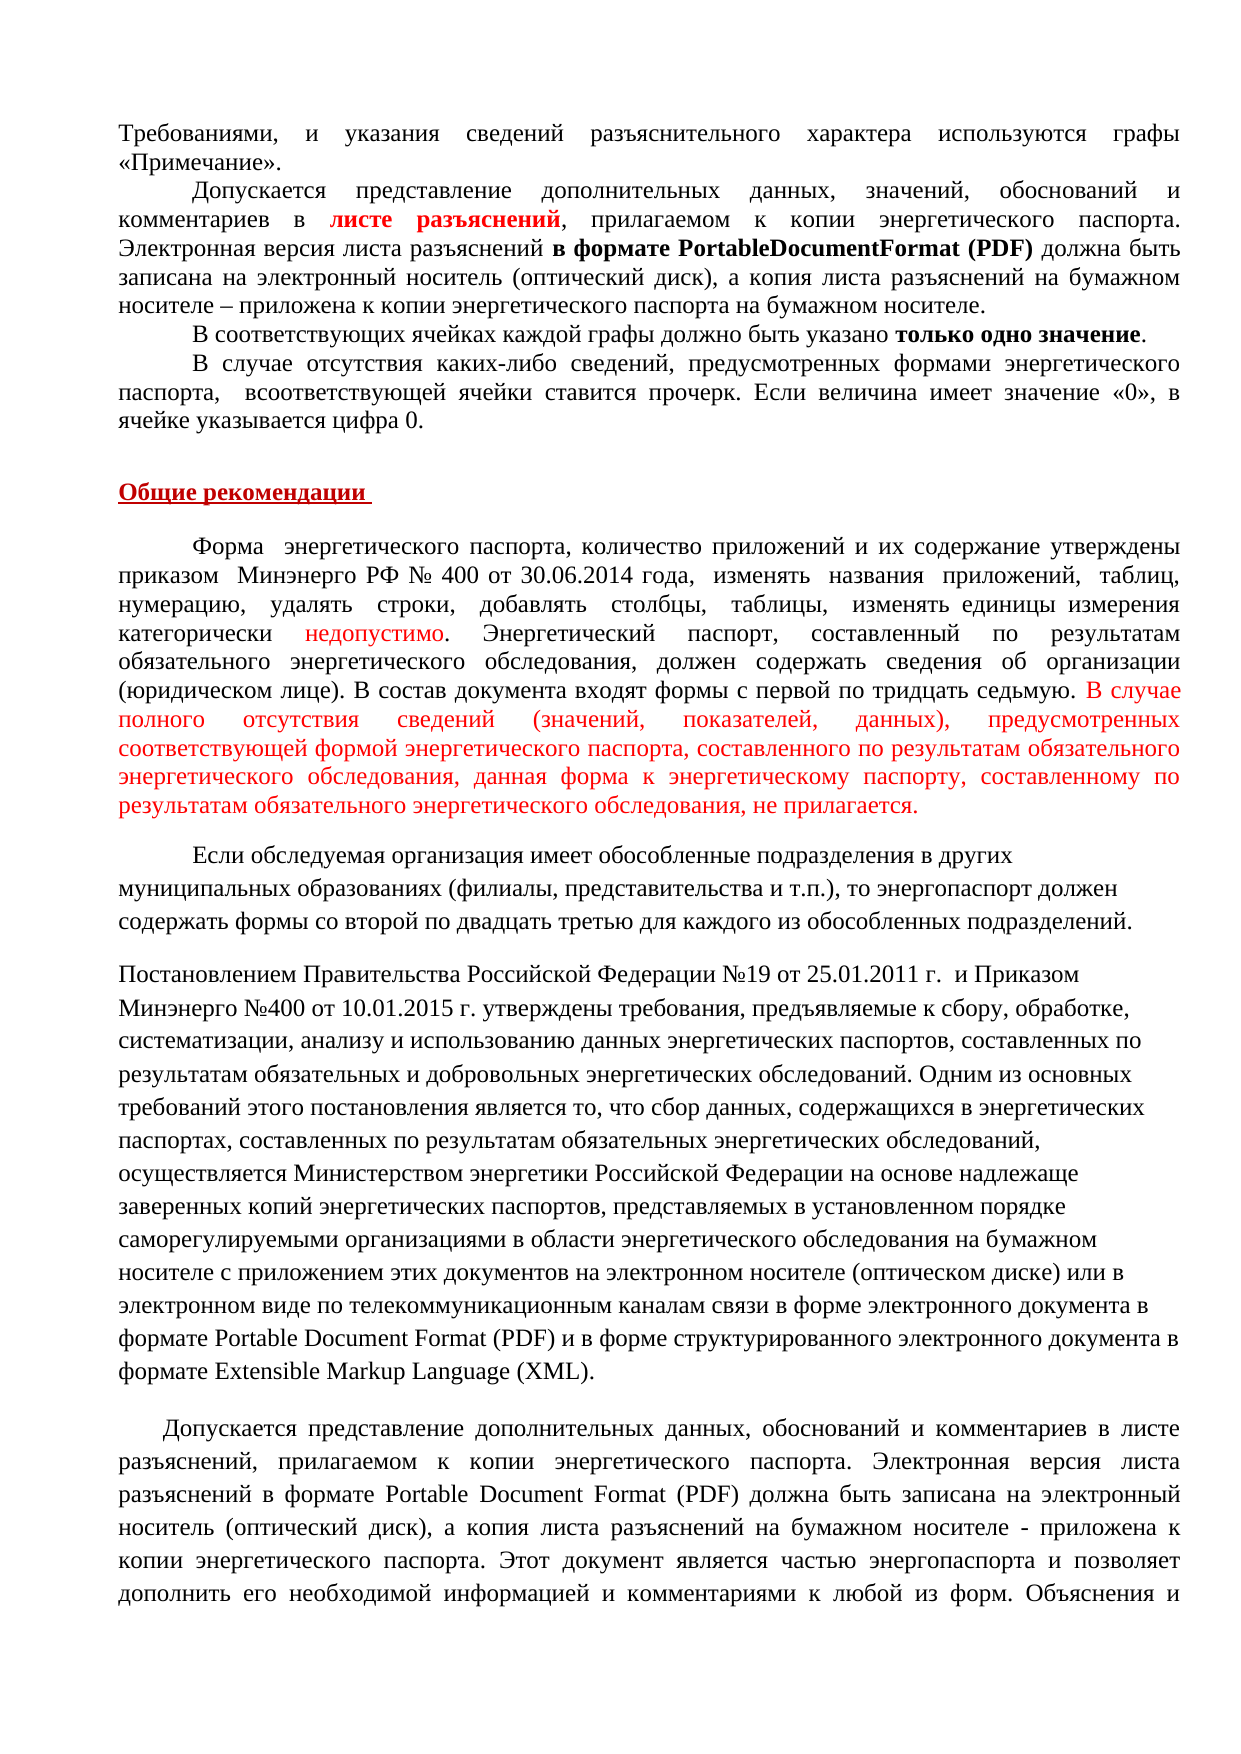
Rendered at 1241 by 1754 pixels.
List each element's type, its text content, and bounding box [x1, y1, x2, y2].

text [118, 1410, 1181, 1608]
text Постановлением Правительства Российской Федерации №19 от 25.01.2011 г. и Приказом Минэнерго №400 от 10.01.2015 г. утверждены требования, предъявляемые к сбору, обработке, систематизации, анализу и использованию данных энергетических паспортов, составленных по результатам обязательных и добровольных энергетических обследований. Одним из основных требований этого постановления является то, что сбор данных, содержащихся в энергетических паспортах, составленных по результатам обязательных энергетических обследований, осуществляется Министерством энергетики Российской Федерации на основе надлежаще заверенных копий энергетических паспортов, представляемых в установленном порядке саморегулируемыми организациями в области энергетического обследования на бумажном носителе с приложением этих документов на электронном носителе (оптическом диске) или в электронном виде по телекоммуникационным каналам связи в форме электронного документа в формате Portable Document Format (PDF) и в форме структурированного электронного документа в формате Extensible Markup Language (XML). [118, 959, 1181, 1384]
text Если обследуемая организация имеет обособленные подразделения в других муниципальных образованиях (филиалы, представительства и т.п.), то энергопаспорт должен содержать формы со второй по двадцать третью для каждого из обособленных подразделений. [118, 840, 1181, 934]
text Допускается представление дополнительных данных, значений, обоснований и комментариев в листе разъяснений, прилагаемом к копии энергетического паспорта. Электронная версия листа разъяснений в формате PortableDocumentFormat (PDF) должна быть записана на электронный носитель (оптический диск), а копия листа разъяснений на бумажном носителе – приложена к копии энергетического паспорта на бумажном носителе. [118, 176, 1181, 319]
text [118, 118, 1181, 176]
text В соответствующих ячейках каждой графы должно быть указано только одно значение. [118, 319, 1181, 348]
text В случае отсутствия каких-либо сведений, предусмотренных формами энергетического паспорта, всоответствующей ячейки ставится прочерк. Если величина имеет значение «0», в ячейке указывается цифра 0. [118, 348, 1181, 434]
list Форма энергетического паспорта, количество приложений и их содержание утверждены приказом Минэнерго РФ № 400 от 30.06.2014 года, изменять названия приложений, таблиц, нумерацию, удалять строки, добавлять столбцы, таблицы, изменять единицы измерения категорически недопустимо. Энергетический паспорт, составленный по результатам обязательного энергетического обследования, должен содержать сведения об организации (юридическом лице). В состав документа входят формы с первой по тридцать седьмую. В случае полного отсутствия сведений (значений, показателей, данных), предусмотренных соответствующей формой энергетического паспорта, составленного по результатам обязательного энергетического обследования, данная форма к энергетическому паспорту, составленному по результатам обязательного энергетического обследования, не прилагается. [118, 531, 1181, 819]
text Общие рекомендации [118, 477, 1181, 506]
